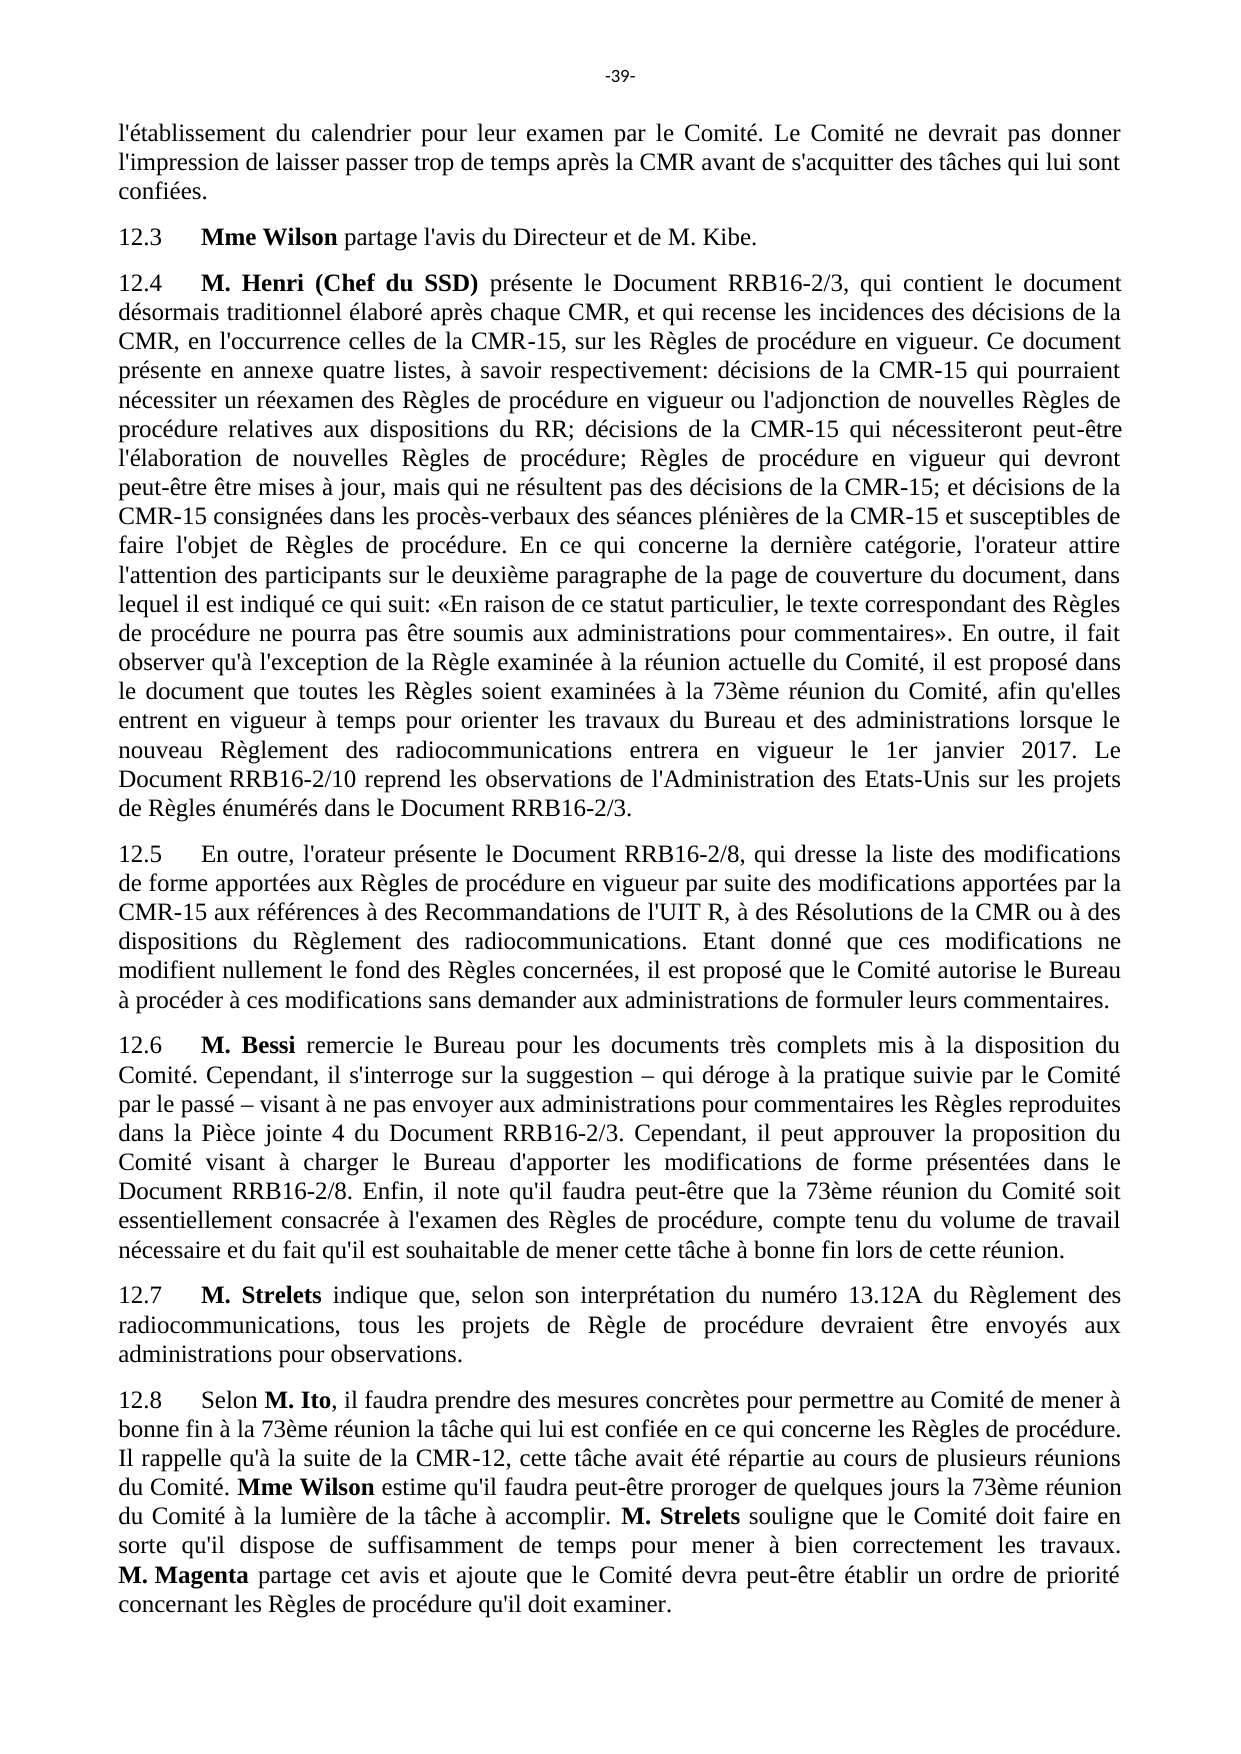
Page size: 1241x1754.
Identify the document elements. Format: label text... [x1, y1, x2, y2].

text 12.6 M. Bessi remercie le Bureau pour les documents très complets mis à la disposition du Comité. Cependant, il s'interroge sur la suggestion – qui déroge à la pratique suivie par le Comité par le passé – visant à ne pas envoyer aux administrations pour commentaires les Règles reproduites dans la Pièce jointe 4 du Document RRB16-2/3. Cependant, il peut approuver la proposition du Comité visant à charger le Bureau d'apporter les modifications de forme présentées dans le Document RRB16-2/8. Enfin, il note qu'il faudra peut-être que la 73ème réunion du Comité soit essentiellement consacrée à l'examen des Règles de procédure, compte tenu du volume de travail nécessaire et du fait qu'il est souhaitable de mener cette tâche à bonne fin lors de cette réunion. [118, 1031, 1122, 1264]
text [118, 118, 1122, 206]
text 12.8 Selon M. Ito, il faudra prendre des mesures concrètes pour permettre au Comité de mener à bonne fin à la 73ème réunion la tâche qui lui est confiée en ce qui concerne les Règles de procédure. Il rappelle qu'à la suite de la CMR-12, cette tâche avait été répartie au cours de plusieurs réunions du Comité. Mme Wilson estime qu'il faudra peut-être proroger de quelques jours la 73ème réunion du Comité à la lumière de la tâche à accomplir. M. Strelets souligne que le Comité doit faire en sorte qu'il dispose de suffisamment de temps pour mener à bien correctement les travaux. M. Magenta partage cet avis et ajoute que le Comité devra peut-être établir un ordre de priorité concernant les Règles de procédure qu'il doit examiner. [118, 1385, 1122, 1618]
text 12.4 M. Henri (Chef du SSD) présente le Document RRB16-2/3, qui contient le document désormais traditionnel élaboré après chaque CMR, et qui recense les incidences des décisions de la CMR, en l'occurrence celles de la CMR-15, sur les Règles de procédure en vigueur. Ce document présente en annexe quatre listes, à savoir respectivement: décisions de la CMR-15 qui pourraient nécessiter un réexamen des Règles de procédure en vigueur ou l'adjonction de nouvelles Règles de procédure relatives aux dispositions du RR; décisions de la CMR-15 qui nécessiteront peut-être l'élaboration de nouvelles Règles de procédure; Règles de procédure en vigueur qui devront peut-être être mises à jour, mais qui ne résultent pas des décisions de la CMR-15; et décisions de la CMR-15 consignées dans les procès-verbaux des séances plénières de la CMR-15 et susceptibles de faire l'objet de Règles de procédure. En ce qui concerne la dernière catégorie, l'orateur attire l'attention des participants sur le deuxième paragraphe de la page de couverture du document, dans lequel il est indiqué ce qui suit: «En raison de ce statut particulier, le texte correspondant des Règles de procédure ne pourra pas être soumis aux administrations pour commentaires». En outre, il fait observer qu'à l'exception de la Règle examinée à la réunion actuelle du Comité, il est proposé dans le document que toutes les Règles soient examinées à la 73ème réunion du Comité, afin qu'elles entrent en vigueur à temps pour orienter les travaux du Bureau et des administrations lorsque le nouveau Règlement des radiocommunications entrera en vigueur le 1er janvier 2017. Le Document RRB16-2/10 reprend les observations de l'Administration des Etats-Unis sur les projets de Règles énumérés dans le Document RRB16-2/3. [118, 268, 1122, 822]
text 12.3 Mme Wilson partage l'avis du Directeur et de M. Kibe. [118, 222, 1122, 251]
text 12.5 En outre, l'orateur présente le Document RRB16-2/8, qui dresse la liste des modifications de forme apportées aux Règles de procédure en vigueur par suite des modifications apportées par la CMR-15 aux références à des Recommandations de l'UIT R, à des Résolutions de la CMR ou à des dispositions du Règlement des radiocommunications. Etant donné que ces modifications ne modifient nullement le fond des Règles concernées, il est proposé que le Comité autorise le Bureau à procéder à ces modifications sans demander aux administrations de formuler leurs commentaires. [118, 839, 1122, 1014]
text 12.7 M. Strelets indique que, selon son interprétation du numéro 13.12A du Règlement des radiocommunications, tous les projets de Règle de procédure devraient être envoyés aux administrations pour observations. [118, 1281, 1122, 1368]
